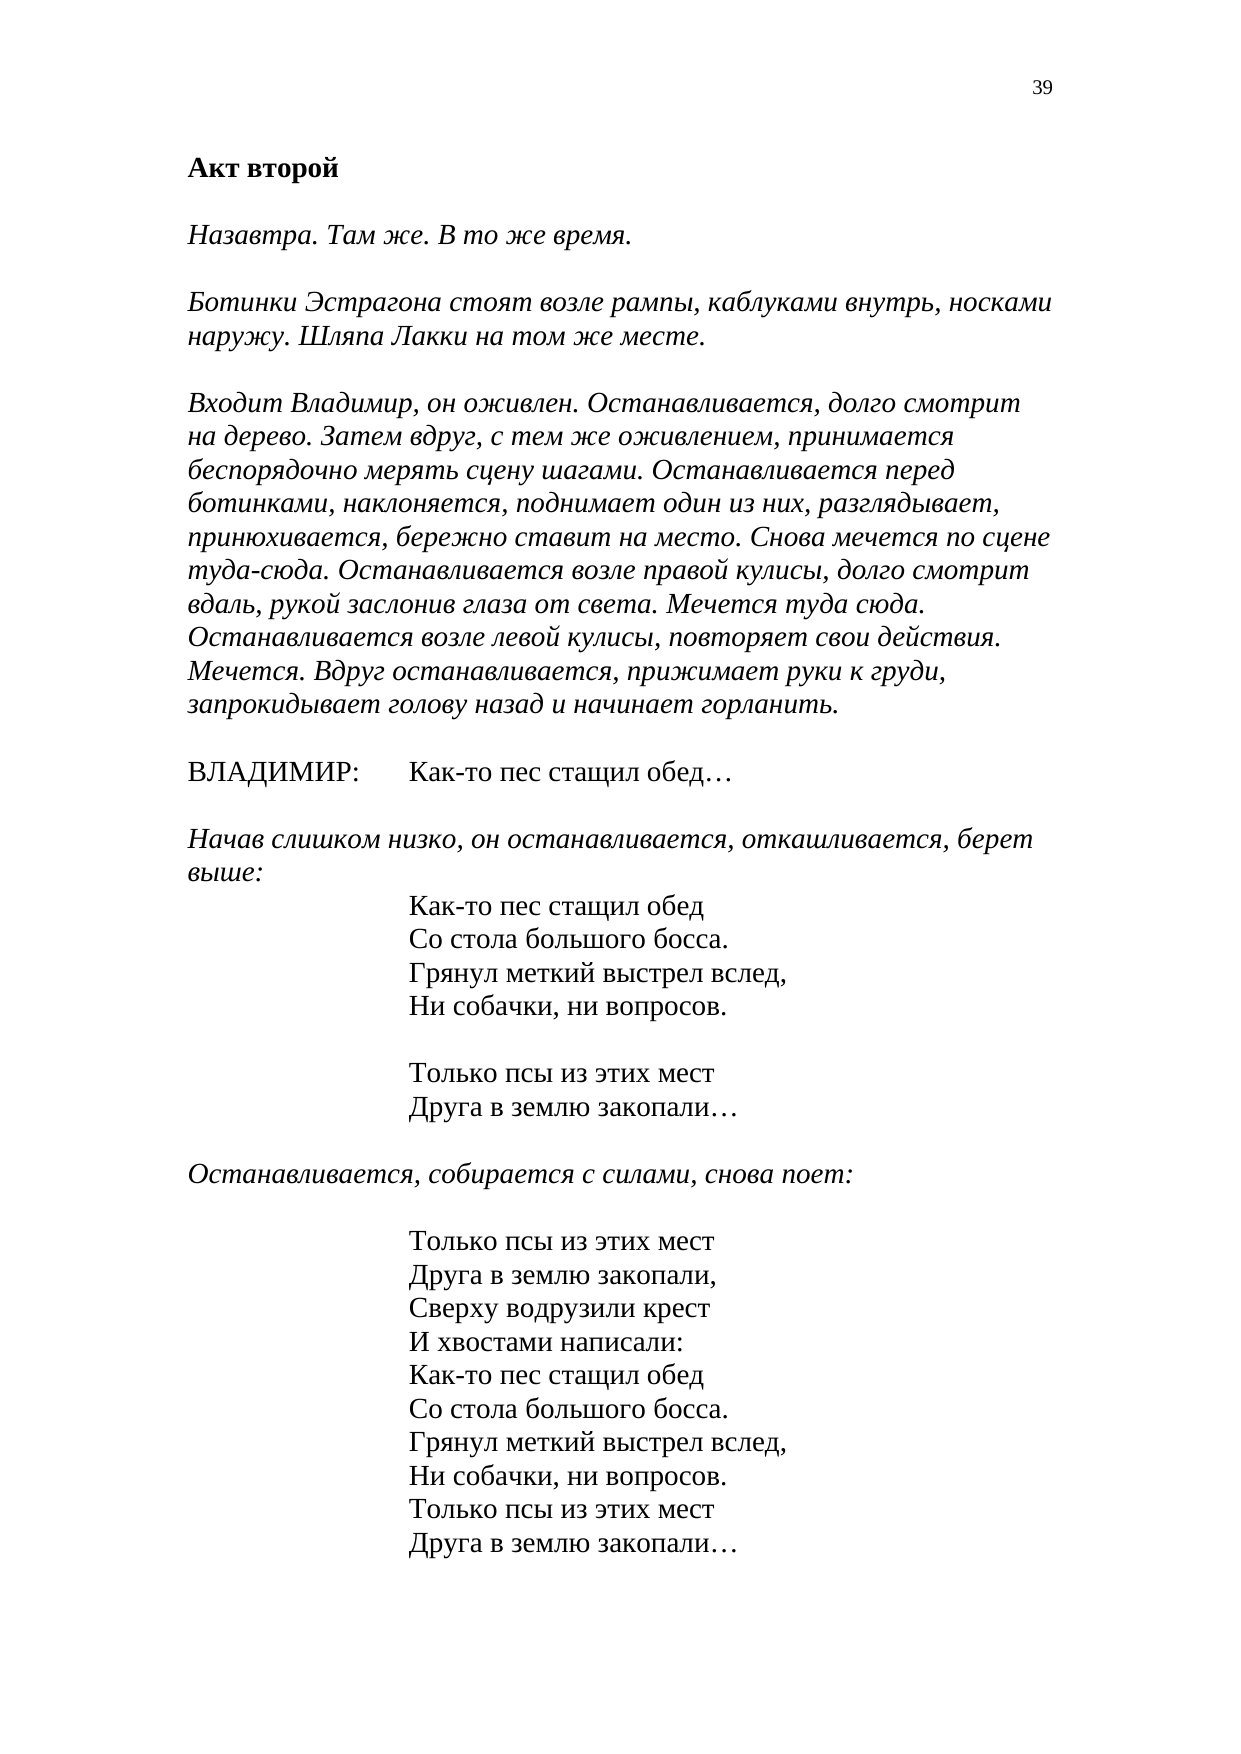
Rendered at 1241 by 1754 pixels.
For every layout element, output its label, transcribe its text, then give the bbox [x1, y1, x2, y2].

text Только псы из этих мест [187, 1056, 1053, 1089]
text Со стола большого босса. [187, 921, 1053, 955]
text Начав слишком низко, он останавливается, откашливается, берет выше: [187, 821, 1053, 888]
text Ботинки Эстрагона стоят возле рампы, каблуками внутрь, носками наружу. Шляпа Лакки на том же месте. [187, 284, 1053, 351]
text Друга в землю закопали… [187, 1089, 1053, 1123]
subtitle Останавливается, собирается с силами, снова поет: [187, 1156, 1053, 1190]
text Как-то пес стащил обед [187, 1357, 1053, 1391]
text Как-то пес стащил обед [187, 888, 1053, 921]
text Друга в землю закопали… [187, 1525, 1053, 1559]
text Грянул меткий выстрел вслед, [187, 955, 1053, 988]
subtitle Сверху водрузили крест [187, 1290, 1053, 1324]
text Только псы из этих мест [187, 1492, 1053, 1525]
text Со стола большого босса. [187, 1391, 1053, 1424]
text ВЛАДИМИР: Как-то пес стащил обед… [187, 754, 1053, 787]
subtitle И хвостами написали: [187, 1324, 1053, 1357]
text Входит Владимир, он оживлен. Останавливается, долго смотрит на дерево. Затем вдруг, с тем же оживлением, принимается беспорядочно мерять сцену шагами. Останавливается перед ботинками, наклоняется, поднимает один из них, разглядывает, принюхивается, бережно ставит на место. Снова мечется по сцене туда-сюда. Останавливается возле правой кулисы, долго смотрит вдаль, рукой заслонив глаза от света. Мечется туда сюда. Останавливается возле левой кулисы, повторяет свои действия. Мечется. Вдруг останавливается, прижимает руки к груди, запрокидывает голову назад и начинает горланить. [187, 385, 1053, 720]
subtitle Акт второй [187, 150, 1053, 183]
text Назавтра. Там же. В то же время. [187, 217, 1053, 251]
subtitle Друга в землю закопали, [187, 1257, 1053, 1290]
subtitle Только псы из этих мест [187, 1223, 1053, 1257]
text Ни собачки, ни вопросов. [187, 988, 1053, 1022]
text Ни собачки, ни вопросов. [187, 1458, 1053, 1492]
text Грянул меткий выстрел вслед, [187, 1424, 1053, 1458]
